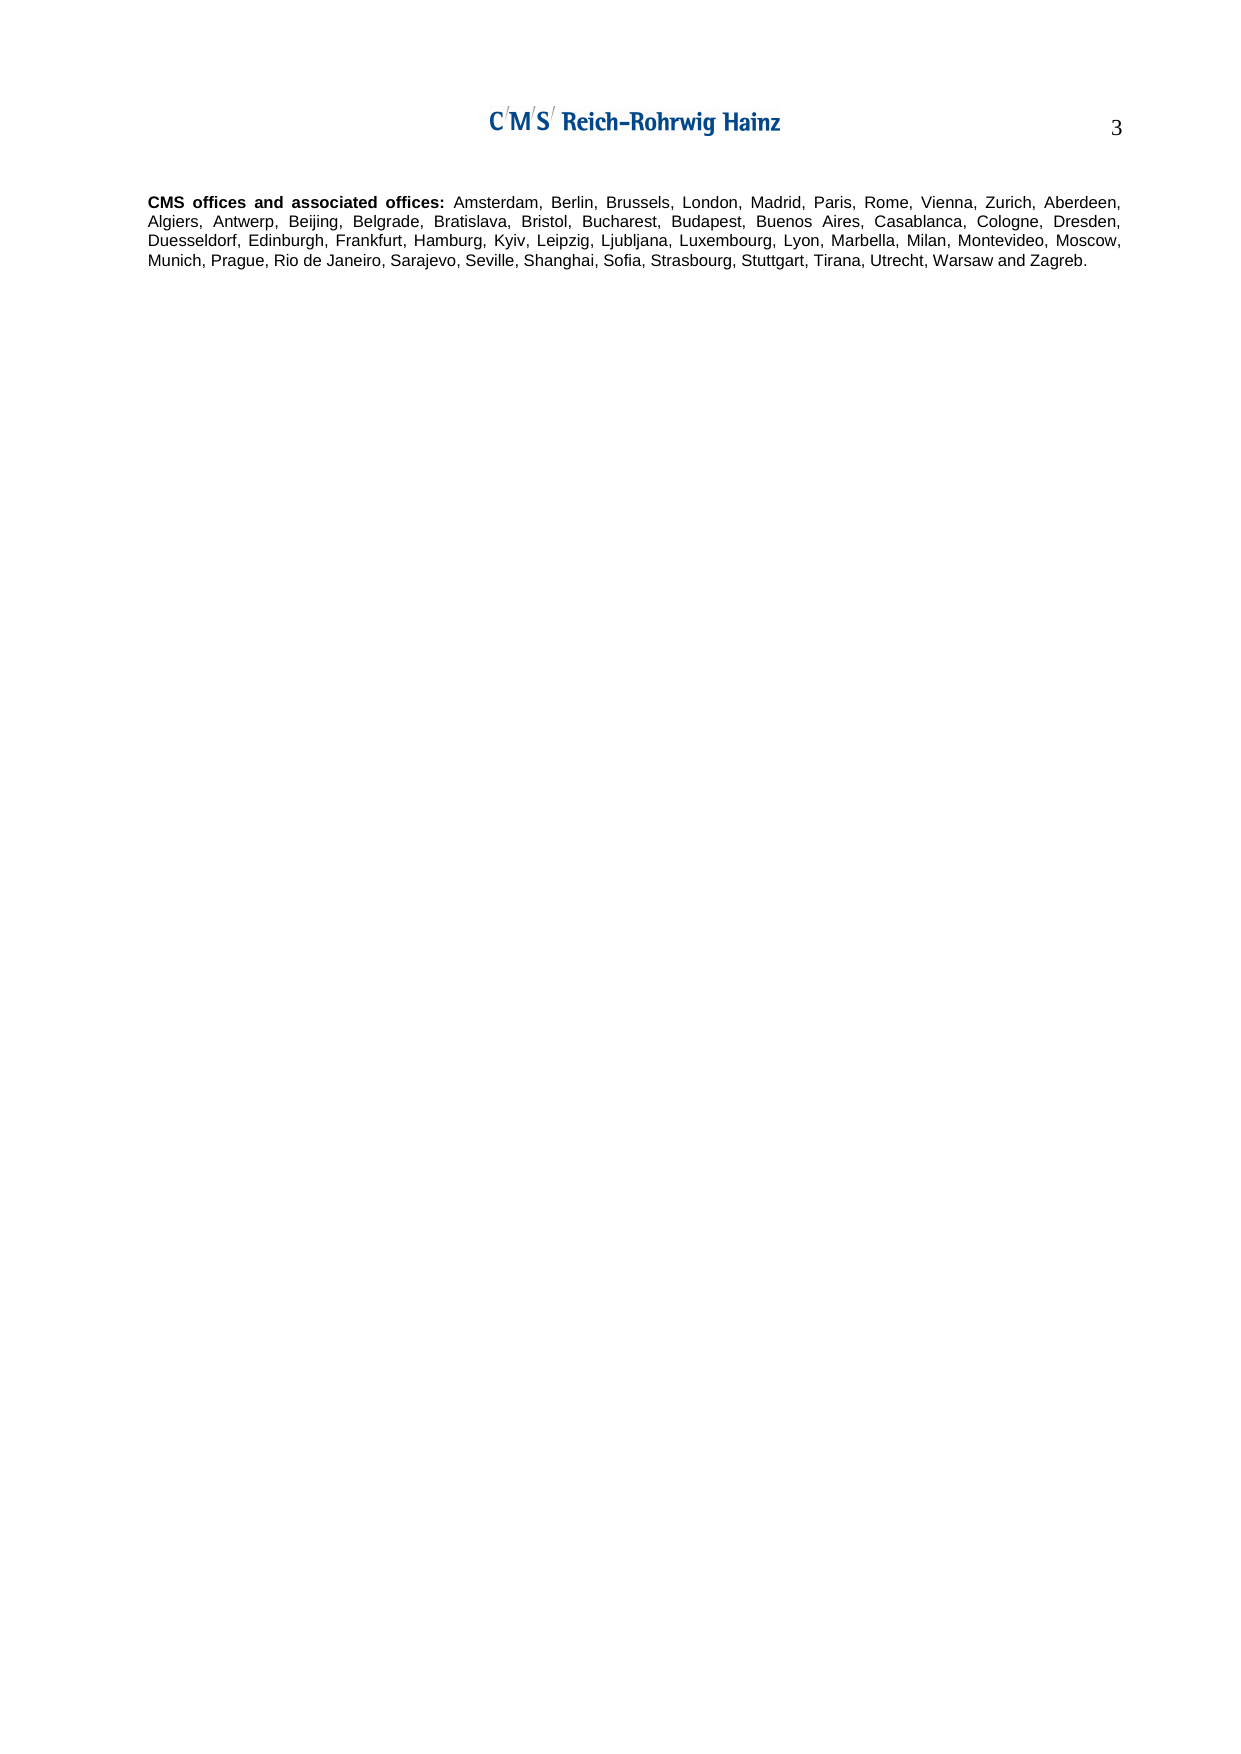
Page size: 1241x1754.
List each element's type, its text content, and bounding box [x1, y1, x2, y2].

text CMS offices and associated offices: Amsterdam, Berlin, Brussels, London, Madrid, Paris, Rome, Vienna, Zurich, Aberdeen, Algiers, Antwerp, Beijing, Belgrade, Bratislava, Bristol, Bucharest, Budapest, Buenos Aires, Casablanca, Cologne, Dresden, Duesseldorf, Edinburgh, Frankfurt, Hamburg, Kyiv, Leipzig, Ljubljana, Luxembourg, Lyon, Marbella, Milan, Montevideo, Moscow, Munich, Prague, Rio de Janeiro, Sarajevo, Seville, Shanghai, Sofia, Strasbourg, Stuttgart, Tirana, Utrecht, Warsaw and Zagreb. [148, 193, 1122, 269]
picture [490, 106, 780, 136]
